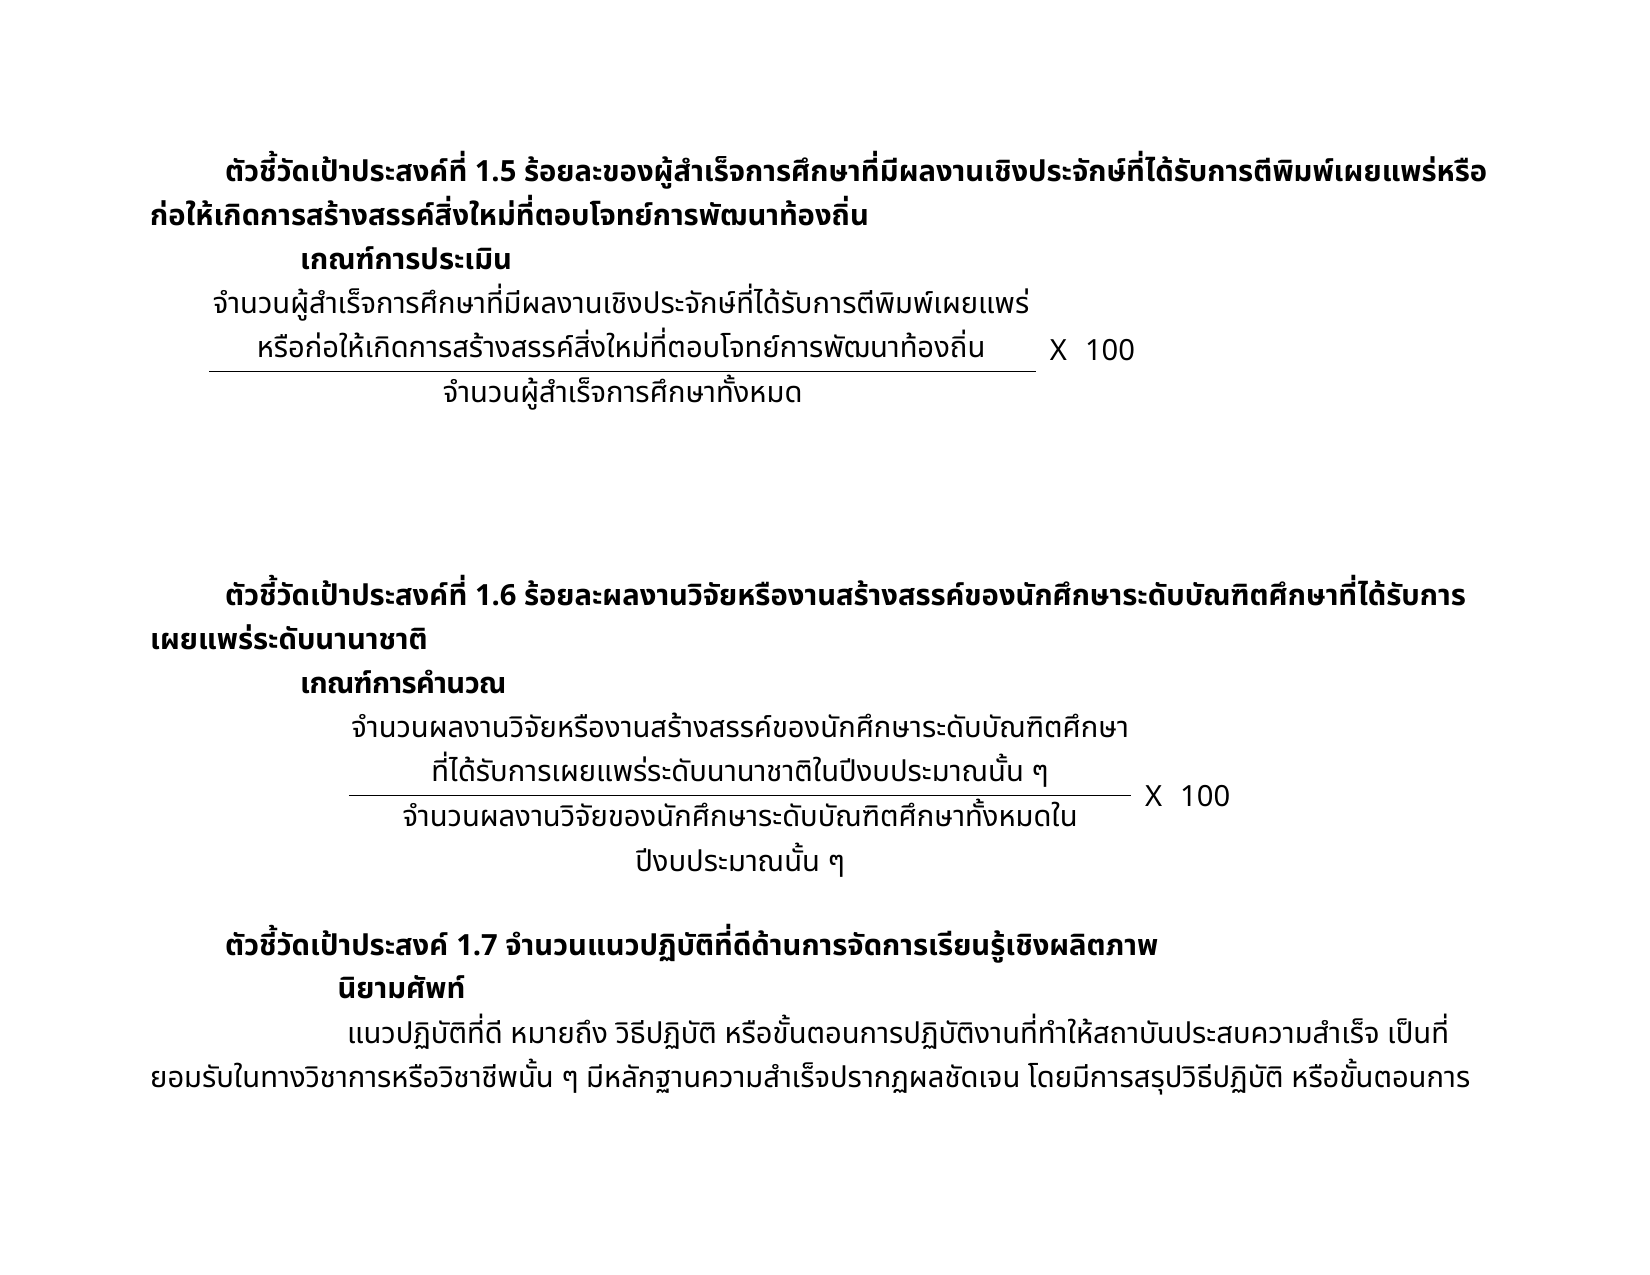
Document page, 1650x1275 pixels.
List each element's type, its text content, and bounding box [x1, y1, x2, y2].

text ตัวชี้วัดเป้าประสงค์ที่ 1.5 ร้อยละของผู้สำเร็จการศึกษาที่มีผลงานเชิงประจักษ์ที่ได้รับการตีพิมพ์เผยแพร่หรือก่อให้เกิดการสร้างสรรค์สิ่งใหม่ที่ตอบโจทย์การพัฒนาท้องถิ่น [150, 150, 1500, 238]
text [150, 1012, 1500, 1100]
table_header จำนวนผลงานวิจัยหรืองานสร้างสรรค์ของนักศึกษาระดับบัณฑิตศึกษาที่ได้รับการเผยแพร่ระดับนานาชาติในปีงบประมาณนั้น ๆ [349, 707, 1131, 795]
table_cell จำนวนผู้สำเร็จการศึกษาทั้งหมด [209, 372, 1036, 416]
text ตัวชี้วัดเป้าประสงค์ 1.7 จำนวนแนวปฏิบัติที่ดีด้านการจัดการเรียนรู้เชิงผลิตภาพ [150, 924, 1500, 968]
table_header 100 [1080, 283, 1139, 416]
table_header จำนวนผู้สำเร็จการศึกษาที่มีผลงานเชิงประจักษ์ที่ได้รับการตีพิมพ์เผยแพร่หรือก่อให้เกิดการสร้างสรรค์สิ่งใหม่ที่ตอบโจทย์การพัฒนาท้องถิ่น [209, 282, 1036, 371]
text ตัวชี้วัดเป้าประสงค์ที่ 1.6 ร้อยละผลงานวิจัยหรืองานสร้างสรรค์ของนักศึกษาระดับบัณฑิตศึกษาที่ได้รับการเผยแพร่ระดับนานาชาติ [150, 574, 1500, 663]
text เกณฑ์การคำนวณ [225, 663, 1500, 707]
table_header X [1036, 283, 1080, 416]
table_header X [1131, 707, 1175, 884]
text นิยามศัพท์ [150, 968, 1500, 1012]
table_header 100 [1175, 707, 1234, 884]
table_cell จำนวนผลงานวิจัยของนักศึกษาระดับบัณฑิตศึกษาทั้งหมดในปีงบประมาณนั้น ๆ [349, 796, 1131, 884]
text เกณฑ์การประเมิน [225, 238, 1500, 282]
